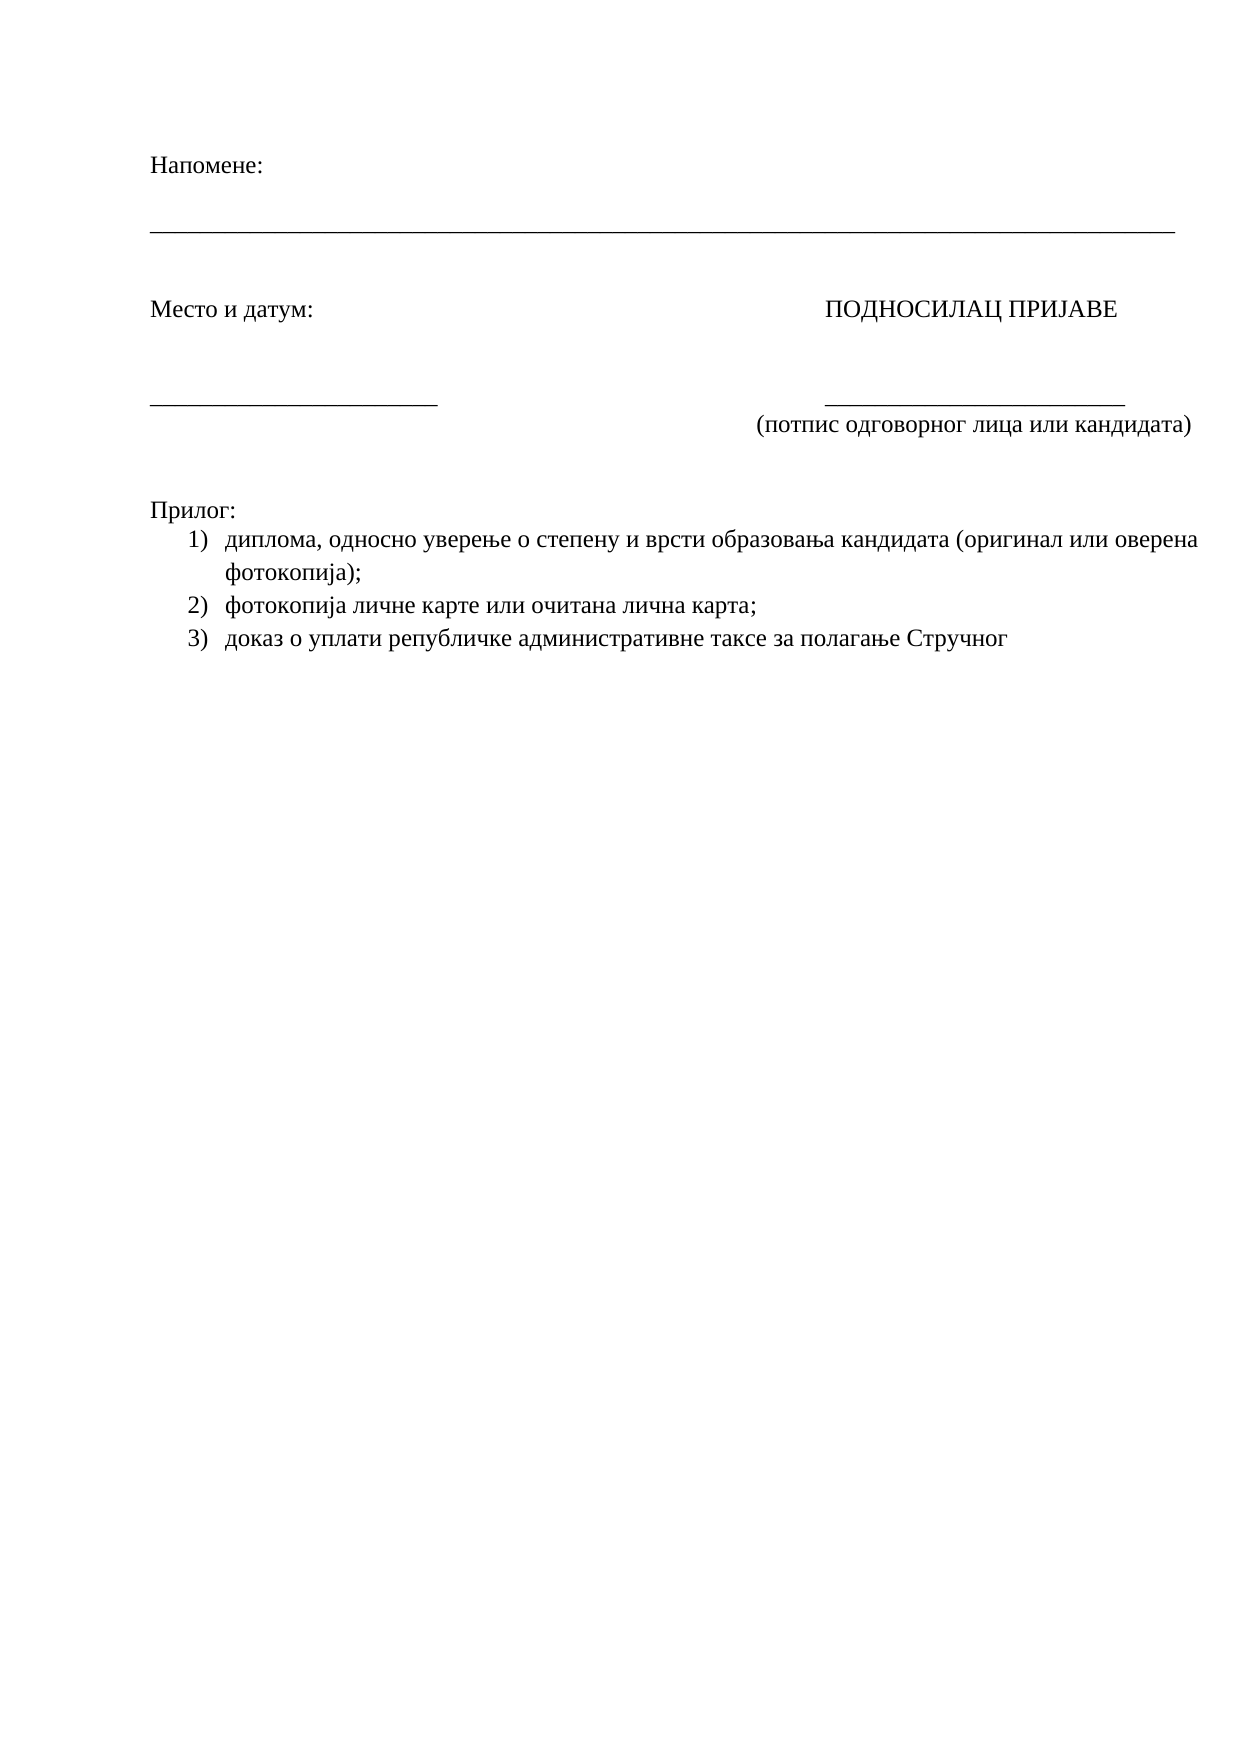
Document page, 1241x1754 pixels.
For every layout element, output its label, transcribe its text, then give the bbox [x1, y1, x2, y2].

list доказ о уплати републичке административне таксе за полагање Стручног [187, 623, 1213, 652]
text __________________________________________________________________________________ [150, 207, 1213, 236]
text (потпис одговорног лица или кандидата) [675, 409, 1213, 437]
text Место и датум: ПОДНОСИЛАЦ ПРИЈАВЕ [150, 294, 1213, 322]
list фотокопија личне карте или очитана лична карта; [187, 590, 1213, 618]
list диплома, односно уверење о степену и врсти образовања кандидата (оригинал или оверена фотокопија); [187, 524, 1213, 586]
text _______________________ ________________________ [150, 380, 1213, 409]
text Напомене: [150, 150, 1213, 179]
text Прилог: [150, 495, 1213, 524]
